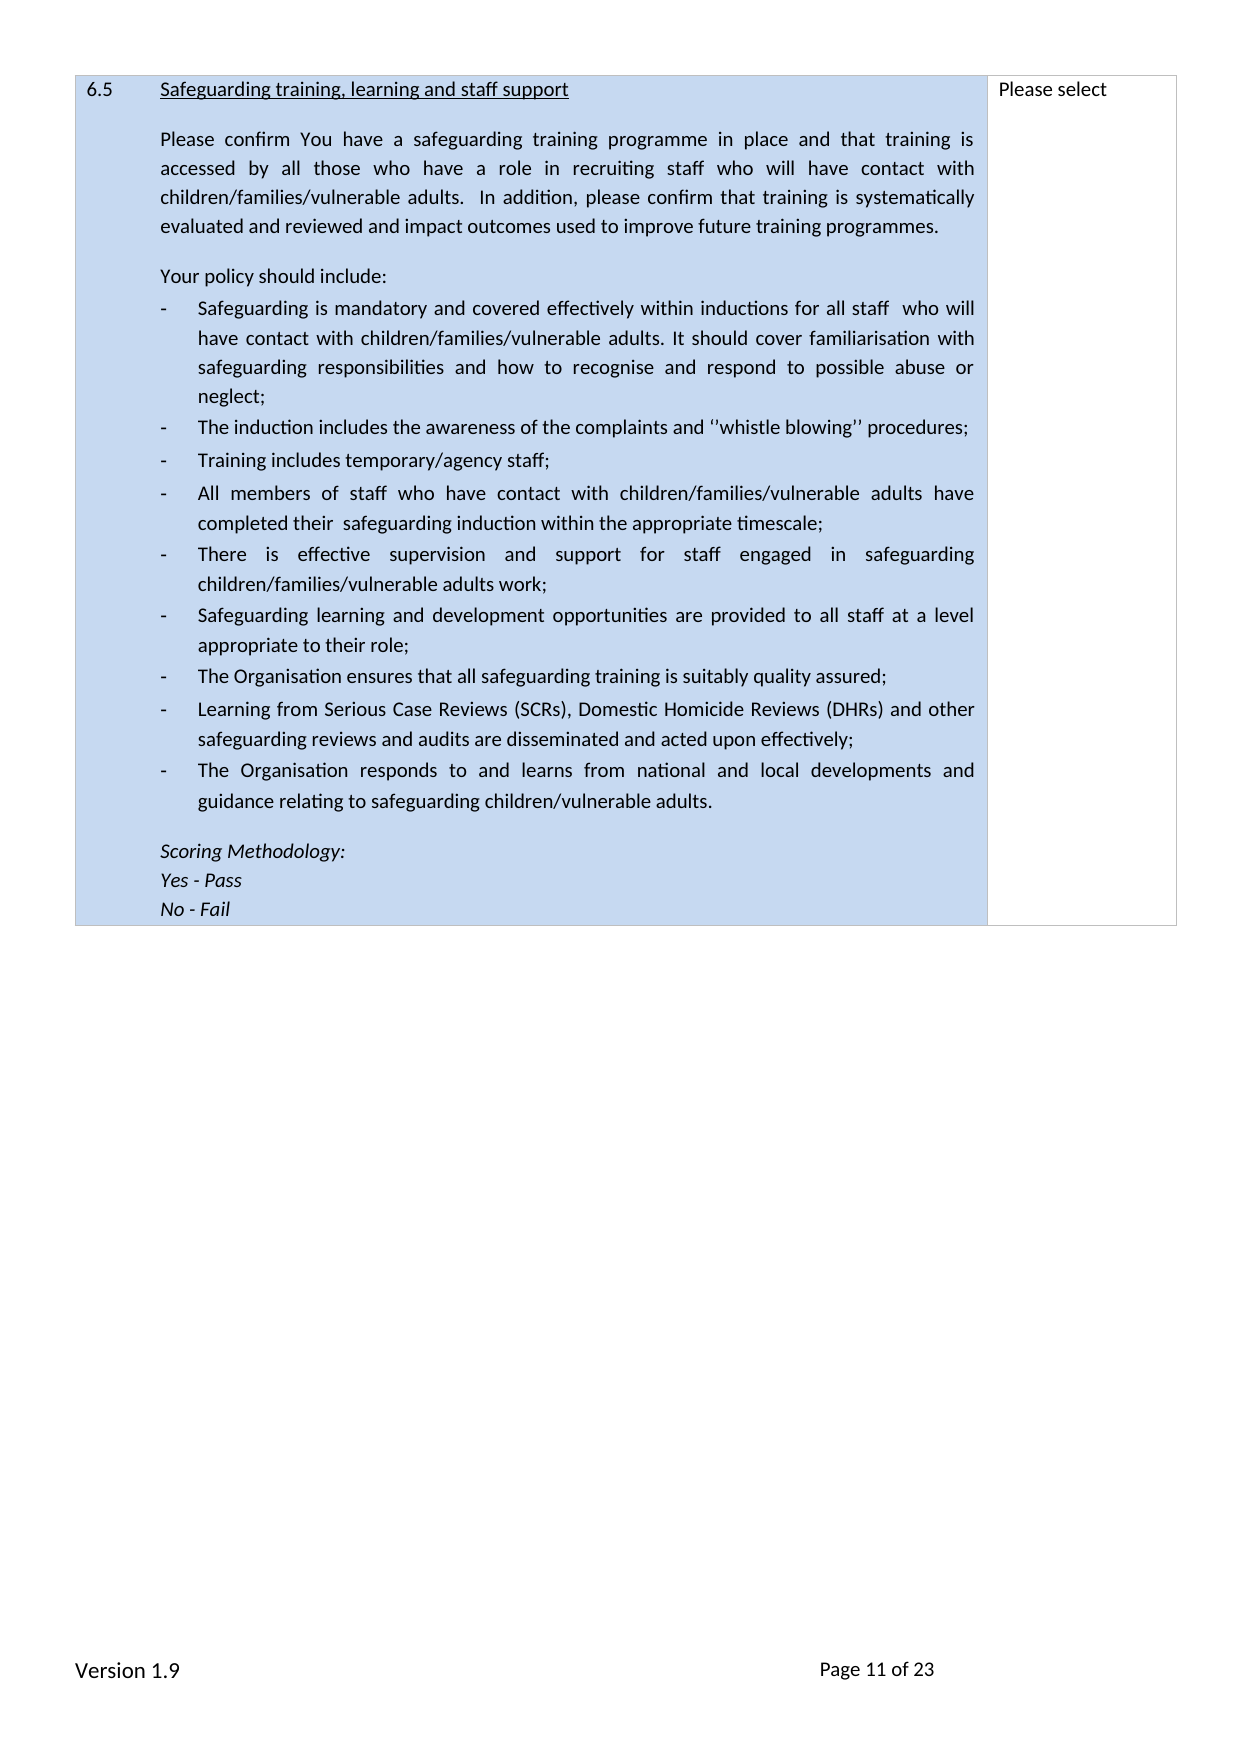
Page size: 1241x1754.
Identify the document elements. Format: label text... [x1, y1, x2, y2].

table_cell 6.5 [76, 76, 149, 925]
table_cell [988, 76, 1176, 925]
table_cell Safeguarding training, learning and staff support Please confirm You have a safeguarding training programme in place and that training is accessed by all those who have a role in recruiting staff who will have contact with children/families/vulnerable adults. In addition, please confirm that training is systematically evaluated and reviewed and impact outcomes used to improve future training programmes. Your policy should include: Safeguarding is mandatory and covered effectively within inductions for all staff who will have contact with children/families/vulnerable adults. It should cover familiarisation with safeguarding responsibilities and how to recognise and respond to possible abuse or neglect; The induction includes the awareness of the complaints and ‘’whistle blowing’’ procedures; Training includes temporary/agency staff; All members of staff who have contact with children/families/vulnerable adults have completed their safeguarding induction within the appropriate timescale; There is effective supervision and support for staff engaged in safeguarding children/families/vulnerable adults work; Safeguarding learning and development opportunities are provided to all staff at a level appropriate to their role; The Organisation ensures that all safeguarding training is suitably quality assured; Learning from Serious Case Reviews (SCRs), Domestic Homicide Reviews (DHRs) and other safeguarding reviews and audits are disseminated and acted upon effectively; The Organisation responds to and learns from national and local developments and guidance relating to safeguarding children/vulnerable adults. Scoring Methodology: Yes - Pass No - Fail [149, 76, 987, 925]
